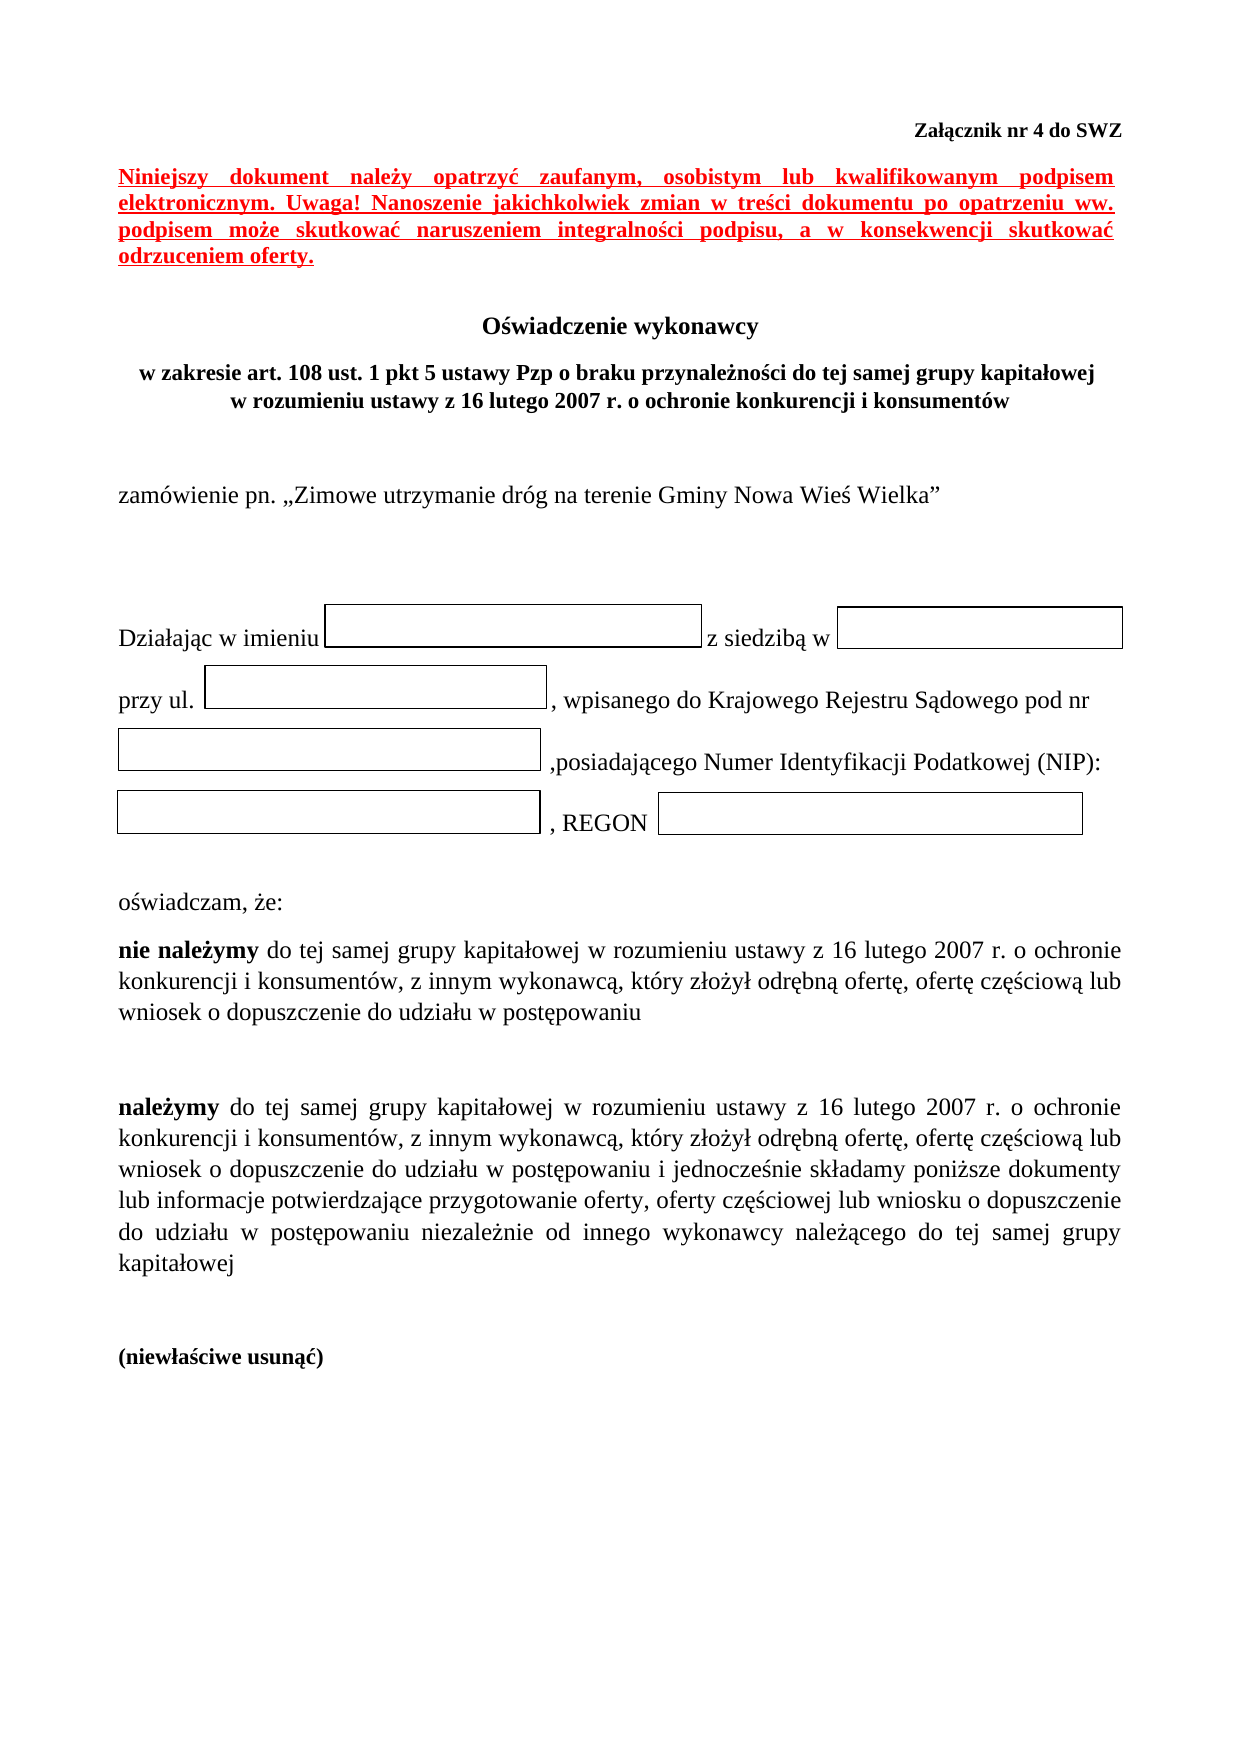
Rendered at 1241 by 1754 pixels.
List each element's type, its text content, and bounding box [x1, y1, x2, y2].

text Załącznik nr 4 do SWZ [118, 118, 1122, 142]
text Działając w imieniu z siedzibą w [118, 623, 1122, 652]
text Niniejszy dokument należy opatrzyć zaufanym, osobistym lub kwalifikowanym podpisem elektronicznym. Uwaga! Nanoszenie jakichkolwiek zmian w treści dokumentu po opatrzeniu ww. podpisem może skutkować naruszeniem integralności podpisu, a w konsekwencji skutkować odrzuceniem oferty. [118, 214, 1115, 268]
text Oświadczenie wykonawcy [118, 311, 1122, 340]
text nie należymy do tej samej grupy kapitałowej w rozumieniu ustawy z 16 lutego 2007 r. o ochronie konkurencji i konsumentów, z innym wykonawcą, który złożył odrębną ofertę, ofertę częściową lub wniosek o dopuszczenie do udziału w postępowaniu [118, 935, 1122, 1026]
text przy ul. , wpisanego do Krajowego Rejestru Sądowego pod nr [118, 685, 1122, 714]
text Niniejszy dokument należy opatrzyć zaufanym, osobistym lub kwalifikowanym podpisem elektronicznym. Uwaga! Nanoszenie jakichkolwiek zmian w treści dokumentu po opatrzeniu ww. podpisem może skutkować naruszeniem integralności podpisu, a w konsekwencji skutkować odrzuceniem oferty. [118, 163, 1115, 186]
text zamówienie pn. „Zimowe utrzymanie dróg na terenie Gminy Nowa Wieś Wielka” [118, 480, 1122, 509]
text w zakresie art. 108 ust. 1 pkt 5 ustawy Pzp o braku przynależności do tej samej grupy kapitałowej w rozumieniu ustawy z 16 lutego 2007 r. o ochronie konkurencji i konsumentów [118, 359, 1122, 413]
text (niewłaściwe usunąć) [118, 1343, 1122, 1369]
text , REGON [118, 808, 1122, 837]
text ,posiadającego Numer Identyfikacji Podatkowej (NIP): [118, 747, 1122, 776]
text należymy do tej samej grupy kapitałowej w rozumieniu ustawy z 16 lutego 2007 r. o ochronie konkurencji i konsumentów, z innym wykonawcą, który złożył odrębną ofertę, ofertę częściową lub wniosek o dopuszczenie do udziału w postępowaniu i jednocześnie składamy poniższe dokumenty lub informacje potwierdzające przygotowanie oferty, oferty częściowej lub wniosku o dopuszczenie do udziału w postępowaniu niezależnie od innego wykonawcy należącego do tej samej grupy kapitałowej [118, 1092, 1122, 1276]
text Niniejszy dokument należy opatrzyć zaufanym, osobistym lub kwalifikowanym podpisem elektronicznym. Uwaga! Nanoszenie jakichkolwiek zmian w treści dokumentu po opatrzeniu ww. podpisem może skutkować naruszeniem integralności podpisu, a w konsekwencji skutkować odrzuceniem oferty. [118, 187, 1115, 212]
text oświadczam, że: [118, 887, 1122, 916]
